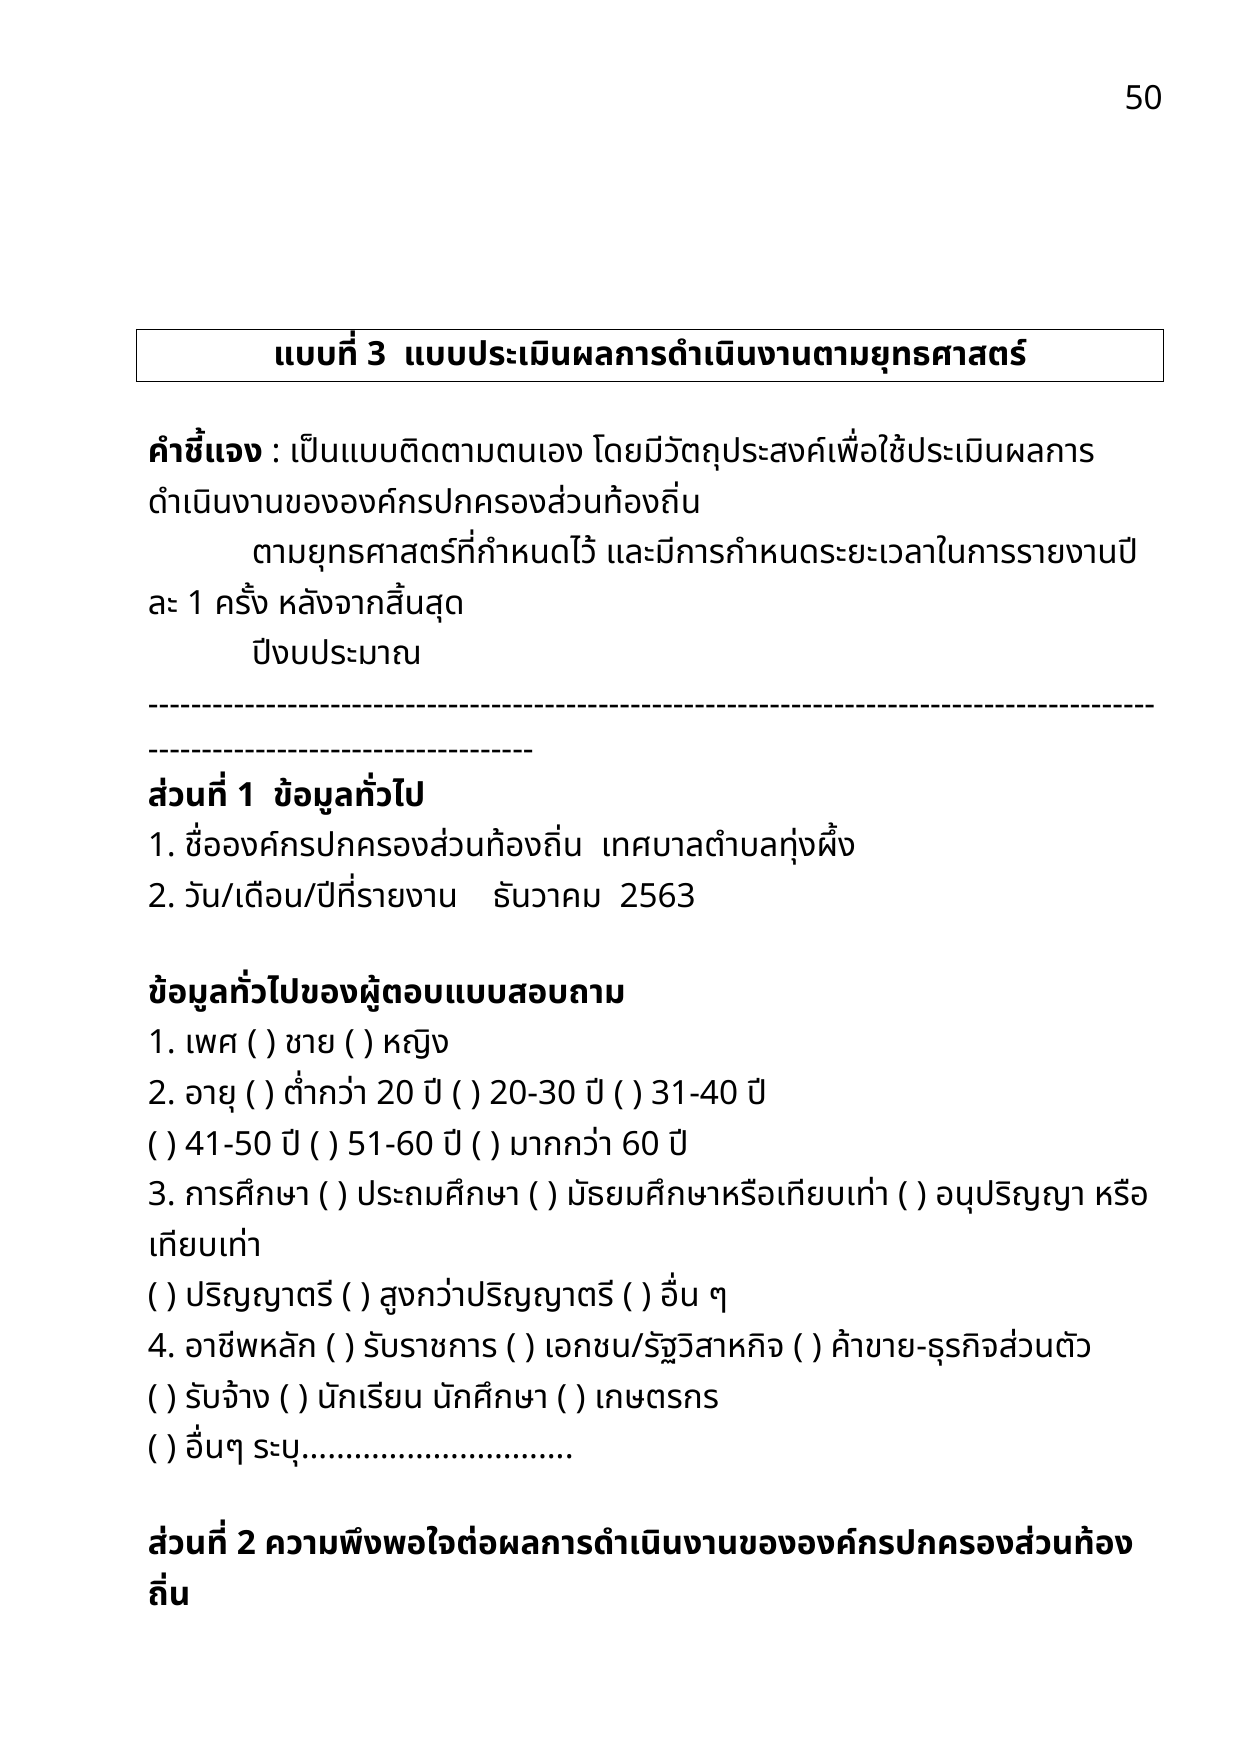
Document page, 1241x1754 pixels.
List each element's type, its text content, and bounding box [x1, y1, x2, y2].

text คำชี้แจง : เป็นแบบติดตามตนเอง โดยมีวัตถุประสงค์เพื่อใช้ประเมินผลการดำเนินงานขององค์กรปกครองส่วนท้องถิ่น [148, 427, 1162, 528]
text ส่วนที่ 2 ความพึงพอใจต่อผลการดำเนินงานขององค์กรปกครองส่วนท้องถิ่น [148, 1519, 1162, 1620]
text 2. วัน/เดือน/ปีที่รายงาน ธันวาคม 2563 [148, 872, 1162, 922]
text 1. ชื่อองค์กรปกครองส่วนท้องถิ่น เทศบาลตำบลทุ่งผึ้ง [148, 821, 1162, 872]
table_header แบบที่ 3 แบบประเมินผลการดำเนินงานตามยุทธศาสตร์ [137, 330, 1163, 381]
text 4. อาชีพหลัก ( ) รับราชการ ( ) เอกชน/รัฐวิสาหกิจ ( ) ค้าขาย-ธุรกิจส่วนตัว [148, 1322, 1162, 1372]
text ( ) รับจ้าง ( ) นักเรียน นักศึกษา ( ) เกษตรกร [148, 1372, 1162, 1423]
text 1. เพศ ( ) ชาย ( ) หญิง [148, 1018, 1162, 1069]
text ข้อมูลทั่วไปของผู้ตอบแบบสอบถาม [148, 968, 1162, 1018]
text ( ) อื่นๆ ระบุ…………………………. [148, 1423, 1162, 1474]
text ตามยุทธศาสตร์ที่กำหนดไว้ และมีการกำหนดระยะเวลาในการรายงานปีละ 1 ครั้ง หลังจากสิ้นสุด ปีงบประมาณ [148, 528, 1162, 680]
text 3. การศึกษา ( ) ประถมศึกษา ( ) มัธยมศึกษาหรือเทียบเท่า ( ) อนุปริญญา หรือเทียบเท่า [148, 1170, 1162, 1271]
text 2. อายุ ( ) ต่ำกว่า 20 ปี ( ) 20-30 ปี ( ) 31-40 ปี [148, 1069, 1162, 1119]
text ( ) ปริญญาตรี ( ) สูงกว่าปริญญาตรี ( ) อื่น ๆ [148, 1271, 1162, 1322]
text ---------------------------------------------------------------------------------------------------------------------------------- [148, 680, 1162, 771]
text ( ) 41-50 ปี ( ) 51-60 ปี ( ) มากกว่า 60 ปี [148, 1119, 1162, 1170]
text ส่วนที่ 1 ข้อมูลทั่วไป [148, 771, 1162, 821]
